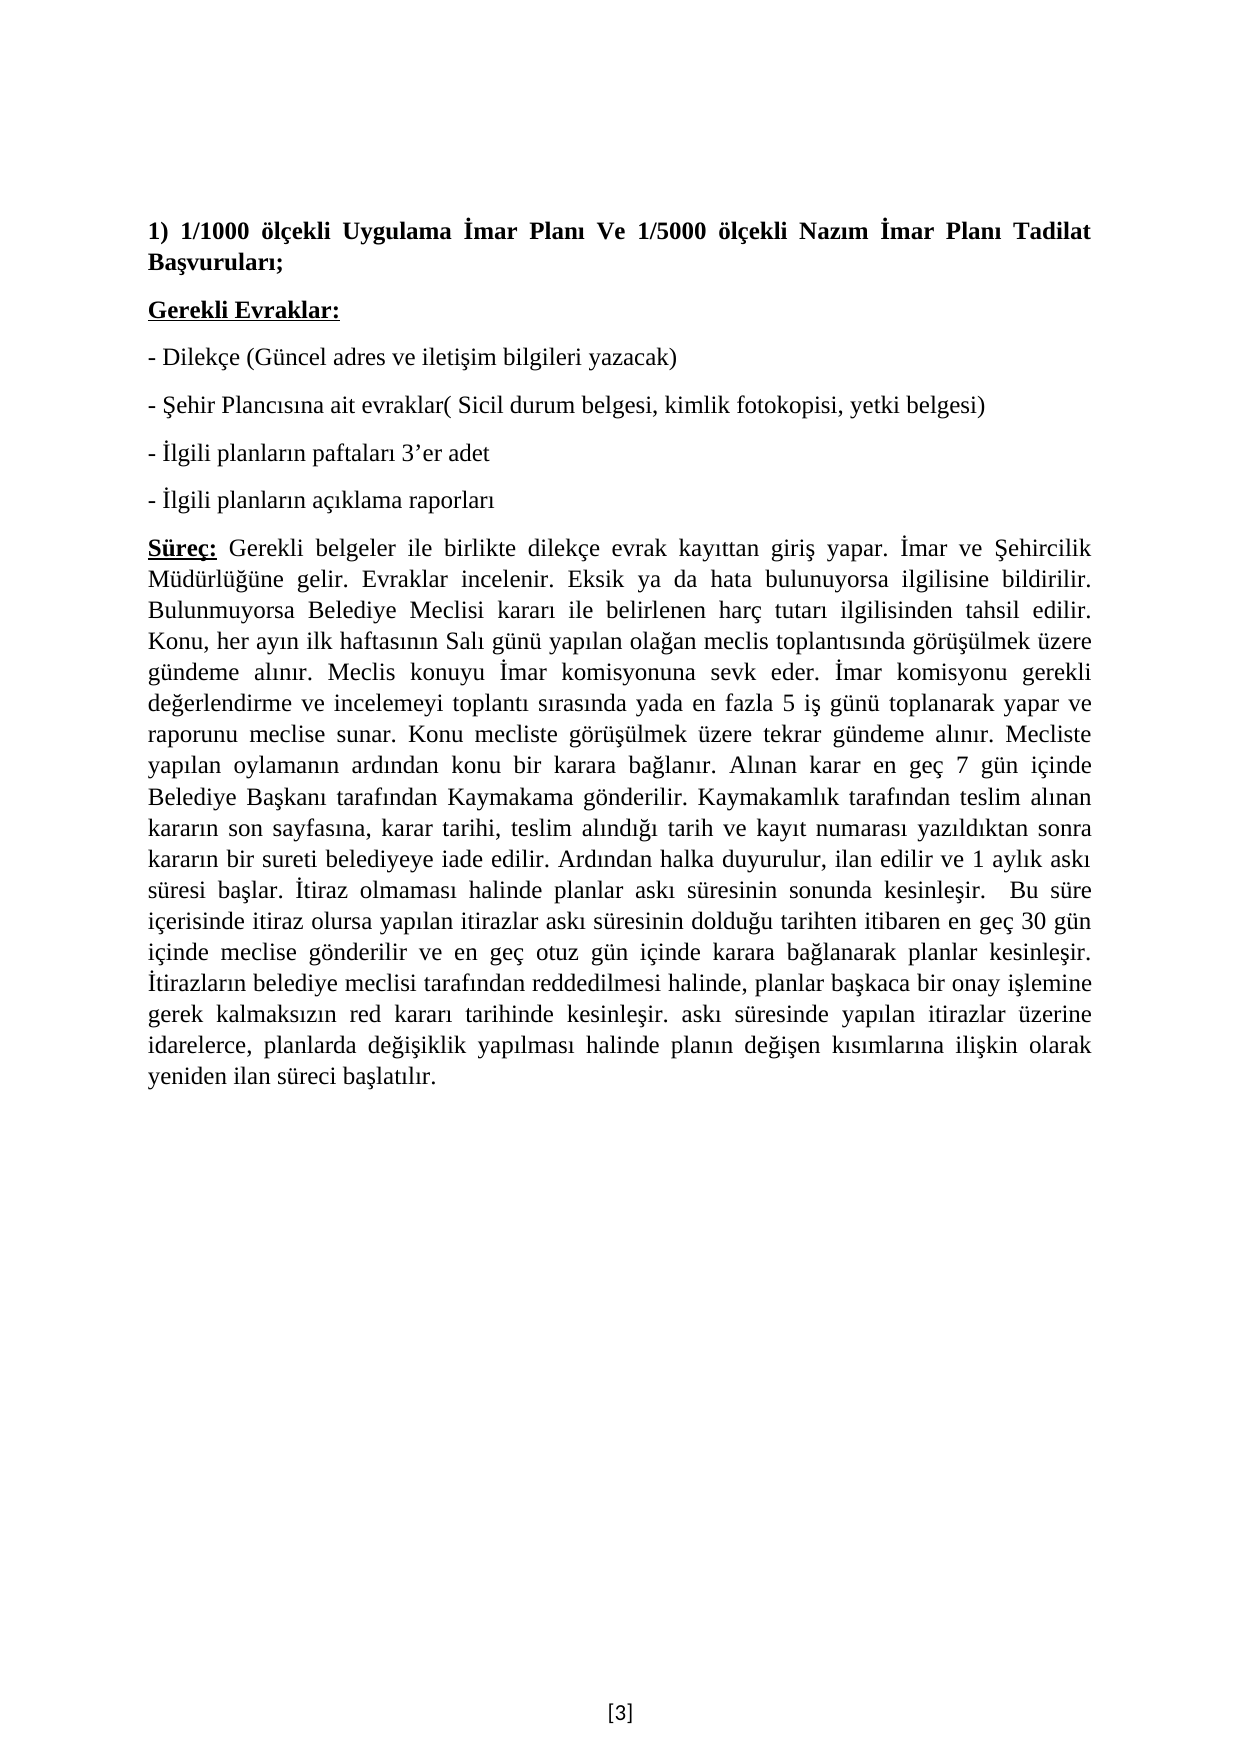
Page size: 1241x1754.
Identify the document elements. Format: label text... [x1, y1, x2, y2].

text 1) 1/1000 ölçekli Uygulama İmar Planı Ve 1/5000 ölçekli Nazım İmar Planı Tadilat Başvuruları; [148, 216, 1093, 276]
text - Dilekçe (Güncel adres ve iletişim bilgileri yazacak) [148, 342, 1093, 371]
text - İlgili planların açıklama raporları [148, 486, 1093, 514]
text Süreç: Gerekli belgeler ile birlikte dilekçe evrak kayıttan giriş yapar. İmar ve Şehircilik Müdürlüğüne gelir. Evraklar incelenir. Eksik ya da hata bulunuyorsa ilgilisine bildirilir. Bulunmuyorsa Belediye Meclisi kararı ile belirlenen harç tutarı ilgilisinden tahsil edilir. Konu, her ayın ilk haftasının Salı günü yapılan olağan meclis toplantısında görüşülmek üzere gündeme alınır. Meclis konuyu İmar komisyonuna sevk eder. İmar komisyonu gerekli değerlendirme ve incelemeyi toplantı sırasında yada en fazla 5 iş günü toplanarak yapar ve raporunu meclise sunar. Konu mecliste görüşülmek üzere tekrar gündeme alınır. Mecliste yapılan oylamanın ardından konu bir karara bağlanır. Alınan karar en geç 7 gün içinde Belediye Başkanı tarafından Kaymakama gönderilir. Kaymakamlık tarafından teslim alınan kararın son sayfasına, karar tarihi, teslim alındığı tarih ve kayıt numarası yazıldıktan sonra kararın bir sureti belediyeye iade edilir. Ardından halka duyurulur, ilan edilir ve 1 aylık askı süresi başlar. İtiraz olmaması halinde planlar askı süresinin sonunda kesinleşir. Bu süre içerisinde itiraz olursa yapılan itirazlar askı süresinin dolduğu tarihten itibaren en geç 30 gün içinde meclise gönderilir ve en geç otuz gün içinde karara bağlanarak planlar kesinleşir. İtirazların belediye meclisi tarafından reddedilmesi halinde, planlar başkaca bir onay işlemine gerek kalmaksızın red kararı tarihinde kesinleşir. askı süresinde yapılan itirazlar üzerine idarelerce, planlarda değişiklik yapılması halinde planın değişen kısımlarına ilişkin olarak yeniden ilan süreci başlatılır. [148, 533, 1093, 1090]
text Gerekli Evraklar: [148, 295, 1093, 323]
text - İlgili planların paftaları 3’er adet [148, 438, 1093, 467]
text - Şehir Plancısına ait evraklar( Sicil durum belgesi, kimlik fotokopisi, yetki belgesi) [148, 390, 1093, 419]
